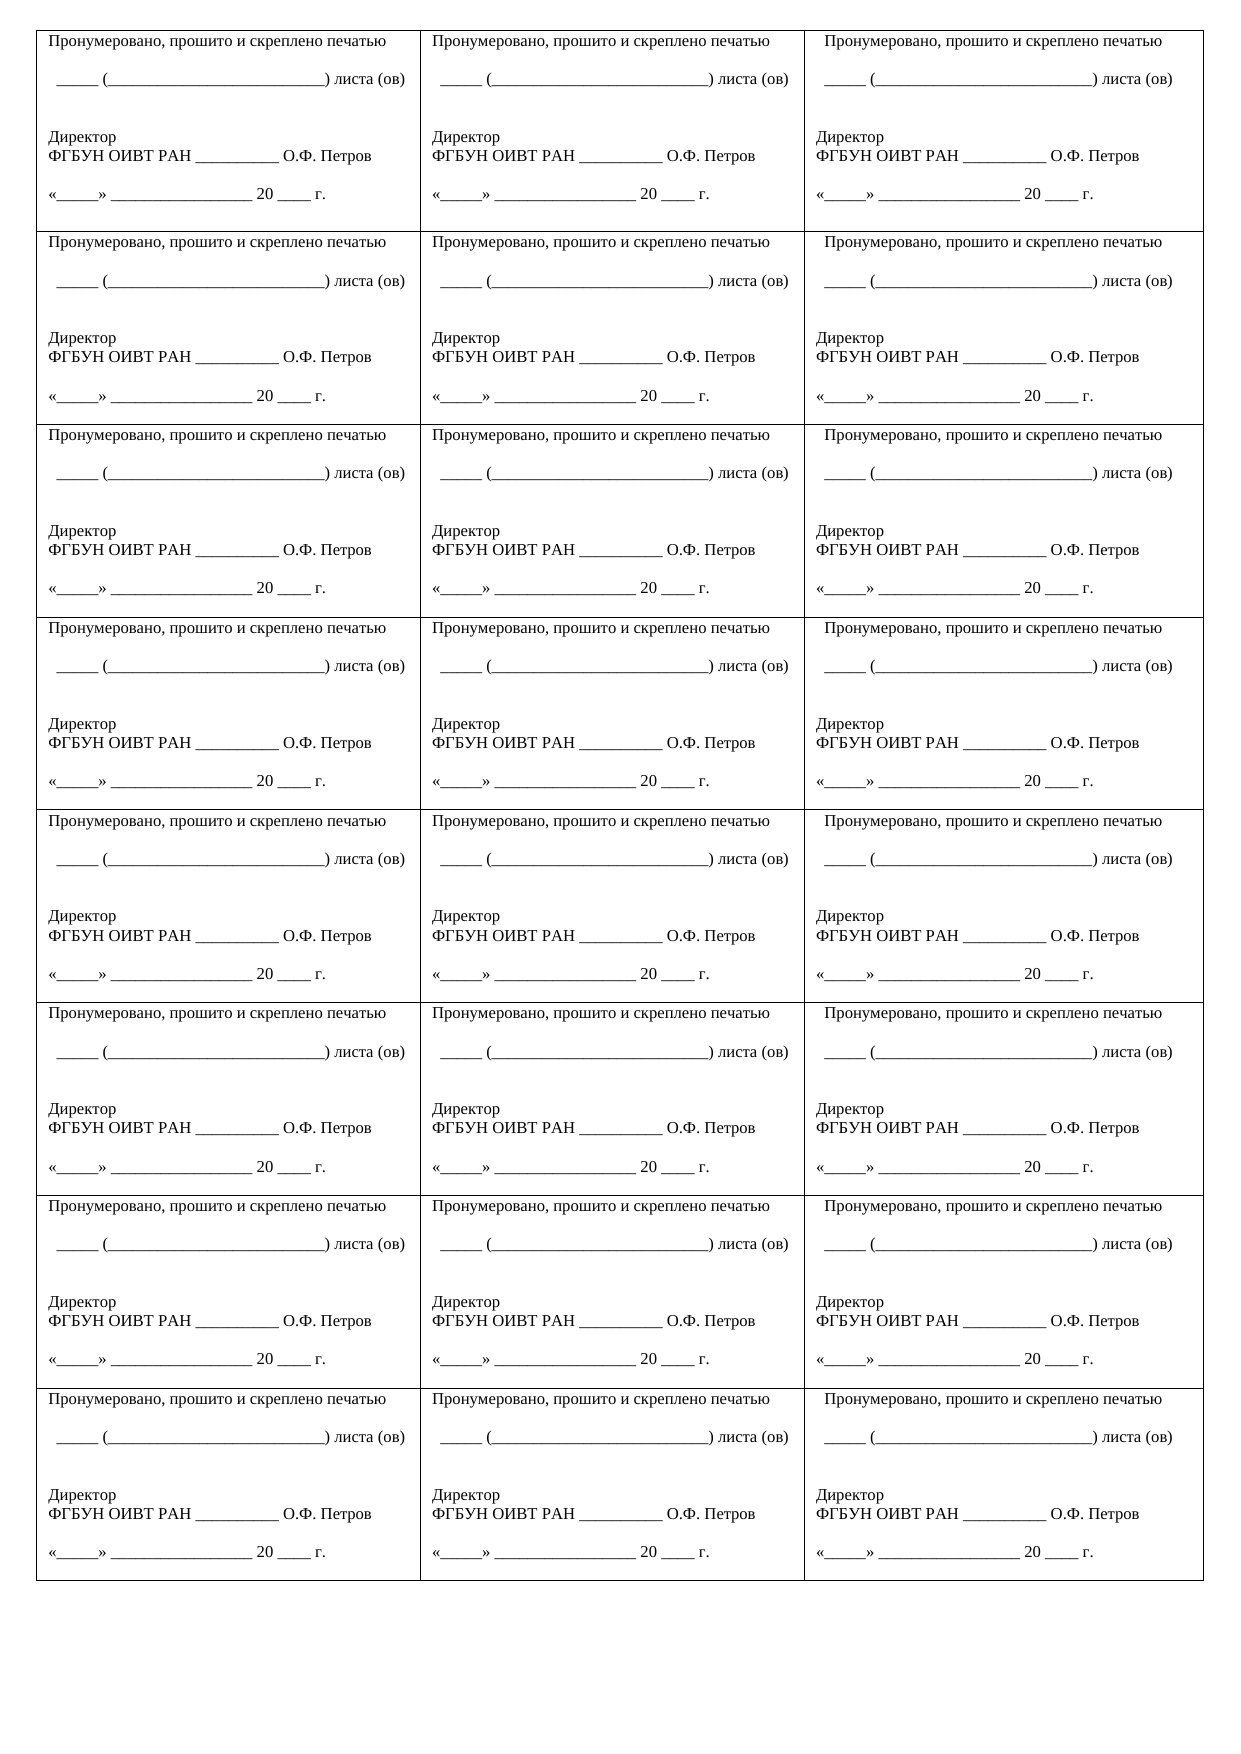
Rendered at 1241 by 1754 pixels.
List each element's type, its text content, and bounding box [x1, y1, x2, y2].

table_cell Пронумеровано, прошито и скреплено печатью _____ (__________________________) листа (ов) Директор ФГБУН ОИВТ РАН __________ О.Ф. Петров «_____» _________________ 20 ____ г. [805, 1196, 1203, 1387]
table_header Пронумеровано, прошито и скреплено печатью _____ (__________________________) листа (ов) Директор ФГБУН ОИВТ РАН __________ О.Ф. Петров «_____» _________________ 20 ____ г. [37, 31, 420, 231]
table_cell Пронумеровано, прошито и скреплено печатью _____ (__________________________) листа (ов) Директор ФГБУН ОИВТ РАН __________ О.Ф. Петров «_____» _________________ 20 ____ г. [421, 1389, 804, 1580]
table_cell Пронумеровано, прошито и скреплено печатью _____ (__________________________) листа (ов) Директор ФГБУН ОИВТ РАН __________ О.Ф. Петров «_____» _________________ 20 ____ г. [37, 810, 420, 1002]
table_cell Пронумеровано, прошито и скреплено печатью _____ (__________________________) листа (ов) Директор ФГБУН ОИВТ РАН __________ О.Ф. Петров «_____» _________________ 20 ____ г. [421, 232, 804, 424]
table_cell Пронумеровано, прошито и скреплено печатью _____ (__________________________) листа (ов) Директор ФГБУН ОИВТ РАН __________ О.Ф. Петров «_____» _________________ 20 ____ г. [421, 1003, 804, 1195]
table_cell Пронумеровано, прошито и скреплено печатью _____ (__________________________) листа (ов) Директор ФГБУН ОИВТ РАН __________ О.Ф. Петров «_____» _________________ 20 ____ г. [37, 1003, 420, 1195]
table_header Пронумеровано, прошито и скреплено печатью _____ (__________________________) листа (ов) Директор ФГБУН ОИВТ РАН __________ О.Ф. Петров «_____» _________________ 20 ____ г. [805, 31, 1203, 231]
table_cell Пронумеровано, прошито и скреплено печатью _____ (__________________________) листа (ов) Директор ФГБУН ОИВТ РАН __________ О.Ф. Петров «_____» _________________ 20 ____ г. [37, 232, 420, 424]
table_cell Пронумеровано, прошито и скреплено печатью _____ (__________________________) листа (ов) Директор ФГБУН ОИВТ РАН __________ О.Ф. Петров «_____» _________________ 20 ____ г. [421, 618, 804, 809]
table_cell Пронумеровано, прошито и скреплено печатью _____ (__________________________) листа (ов) Директор ФГБУН ОИВТ РАН __________ О.Ф. Петров «_____» _________________ 20 ____ г. [37, 1196, 420, 1387]
table_cell Пронумеровано, прошито и скреплено печатью _____ (__________________________) листа (ов) Директор ФГБУН ОИВТ РАН __________ О.Ф. Петров «_____» _________________ 20 ____ г. [37, 1389, 420, 1580]
table_cell Пронумеровано, прошито и скреплено печатью _____ (__________________________) листа (ов) Директор ФГБУН ОИВТ РАН __________ О.Ф. Петров «_____» _________________ 20 ____ г. [805, 1003, 1203, 1195]
table_cell Пронумеровано, прошито и скреплено печатью _____ (__________________________) листа (ов) Директор ФГБУН ОИВТ РАН __________ О.Ф. Петров «_____» _________________ 20 ____ г. [421, 810, 804, 1002]
table_cell Пронумеровано, прошито и скреплено печатью _____ (__________________________) листа (ов) Директор ФГБУН ОИВТ РАН __________ О.Ф. Петров «_____» _________________ 20 ____ г. [37, 618, 420, 809]
table_cell Пронумеровано, прошито и скреплено печатью _____ (__________________________) листа (ов) Директор ФГБУН ОИВТ РАН __________ О.Ф. Петров «_____» _________________ 20 ____ г. [805, 425, 1203, 617]
table_cell Пронумеровано, прошито и скреплено печатью _____ (__________________________) листа (ов) Директор ФГБУН ОИВТ РАН __________ О.Ф. Петров «_____» _________________ 20 ____ г. [805, 232, 1203, 424]
table_cell Пронумеровано, прошито и скреплено печатью _____ (__________________________) листа (ов) Директор ФГБУН ОИВТ РАН __________ О.Ф. Петров «_____» _________________ 20 ____ г. [805, 810, 1203, 1002]
table_cell Пронумеровано, прошито и скреплено печатью _____ (__________________________) листа (ов) Директор ФГБУН ОИВТ РАН __________ О.Ф. Петров «_____» _________________ 20 ____ г. [805, 1389, 1203, 1580]
table_header Пронумеровано, прошито и скреплено печатью _____ (__________________________) листа (ов) Директор ФГБУН ОИВТ РАН __________ О.Ф. Петров «_____» _________________ 20 ____ г. [421, 31, 804, 231]
table_cell Пронумеровано, прошито и скреплено печатью _____ (__________________________) листа (ов) Директор ФГБУН ОИВТ РАН __________ О.Ф. Петров «_____» _________________ 20 ____ г. [805, 618, 1203, 809]
table_cell Пронумеровано, прошито и скреплено печатью _____ (__________________________) листа (ов) Директор ФГБУН ОИВТ РАН __________ О.Ф. Петров «_____» _________________ 20 ____ г. [37, 425, 420, 617]
table_cell Пронумеровано, прошито и скреплено печатью _____ (__________________________) листа (ов) Директор ФГБУН ОИВТ РАН __________ О.Ф. Петров «_____» _________________ 20 ____ г. [421, 1196, 804, 1387]
table_cell Пронумеровано, прошито и скреплено печатью _____ (__________________________) листа (ов) Директор ФГБУН ОИВТ РАН __________ О.Ф. Петров «_____» _________________ 20 ____ г. [421, 425, 804, 617]
